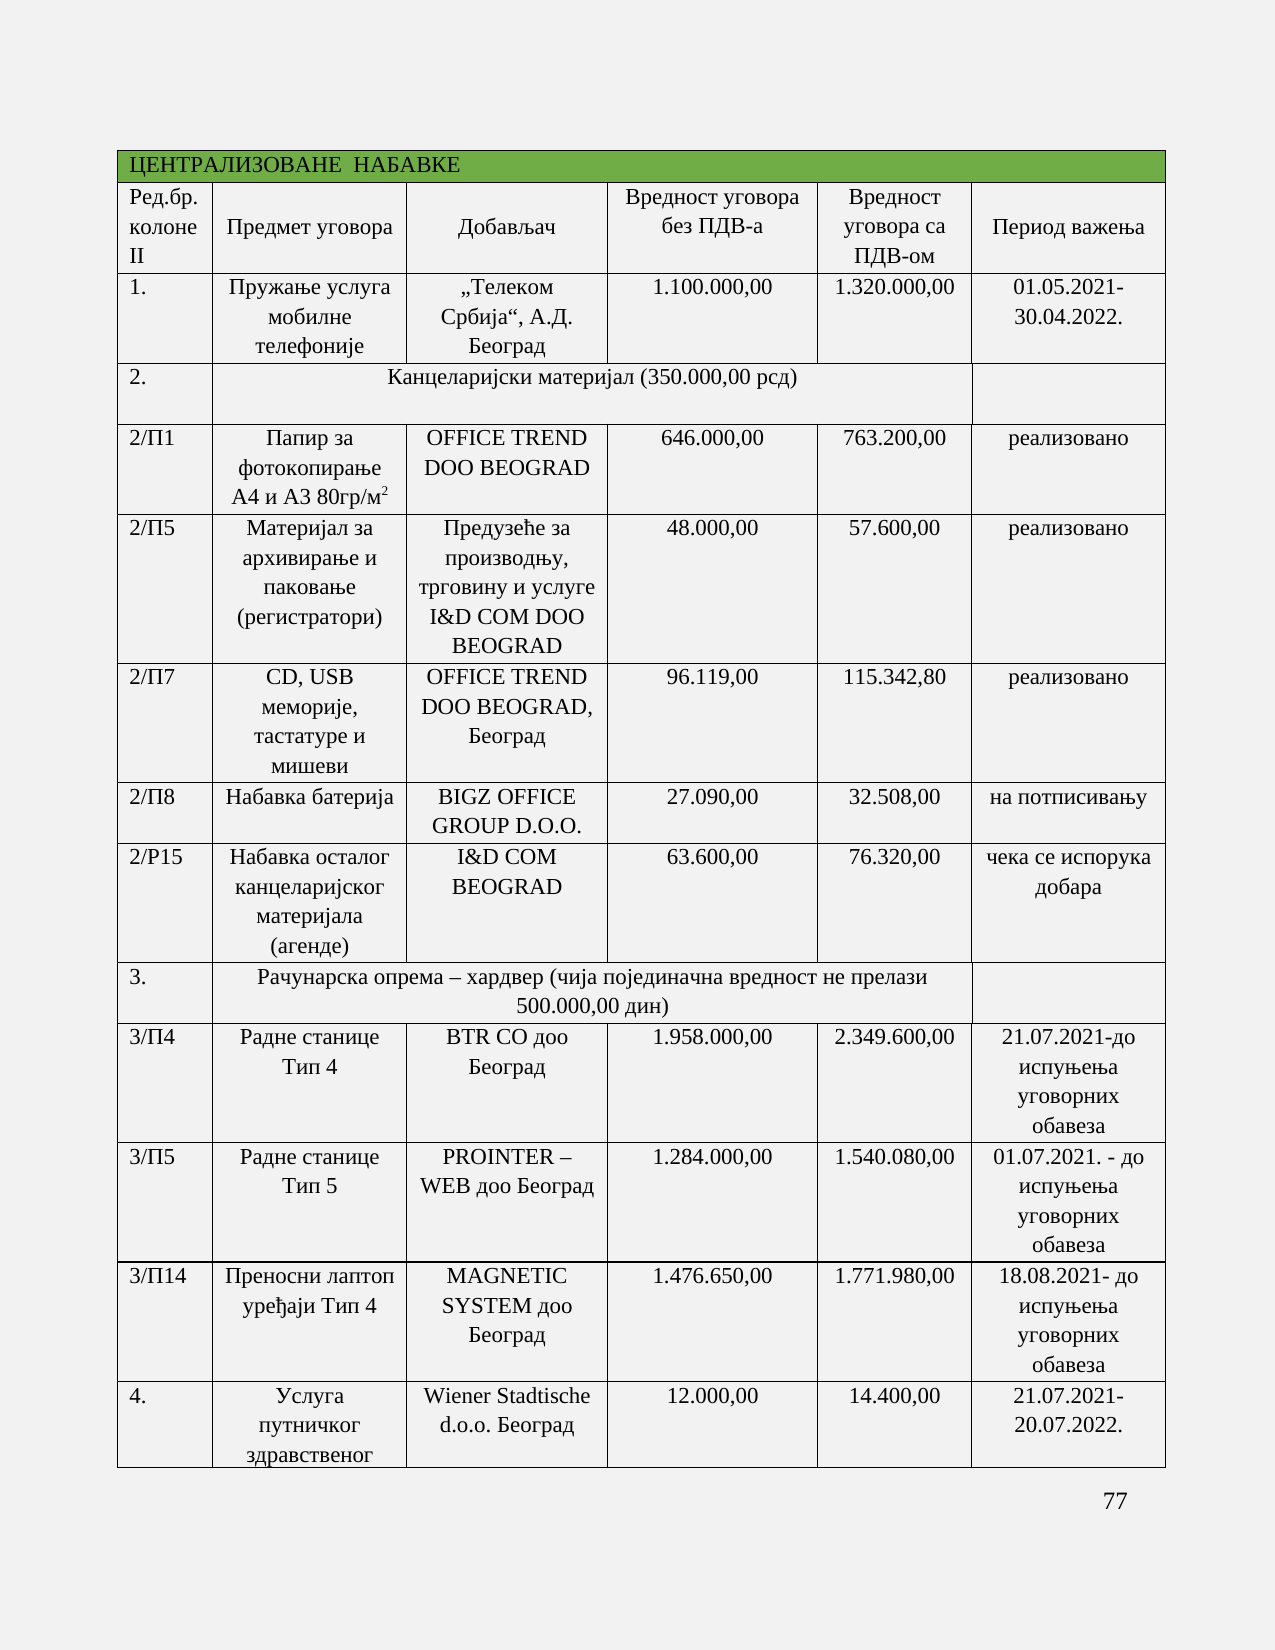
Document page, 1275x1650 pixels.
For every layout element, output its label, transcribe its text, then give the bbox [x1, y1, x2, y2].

table_cell 2/П5 [118, 515, 212, 662]
table_cell „Телеком Србија“, А.Д. Београд [407, 274, 607, 362]
table_cell BTR CO доо Београд [407, 1024, 607, 1142]
table_cell [973, 963, 1165, 1022]
table_cell Период важења [972, 183, 1165, 272]
table_cell 27.090,00 [608, 783, 817, 842]
table_cell CD, USB меморије, тастатуре и мишеви [213, 664, 406, 782]
table_cell Материјал за архивирање и паковање (регистратори) [213, 515, 406, 662]
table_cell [972, 1382, 1165, 1467]
table_cell Вредност уговора без ПДВ-а [608, 183, 817, 272]
table_cell 57.600,00 [818, 515, 971, 662]
table_cell Радне станице Тип 5 [213, 1143, 406, 1261]
table_cell 3/П5 [118, 1143, 212, 1261]
table_cell 76.320,00 [818, 844, 971, 962]
table_cell 1.958.000,00 [608, 1024, 817, 1142]
table_cell MAGNETIC SYSTEM доо Београд [407, 1263, 607, 1381]
table_cell 646.000,00 [608, 425, 817, 513]
table_cell 2/П8 [118, 783, 212, 842]
table_cell 21.07.2021-до испуњења уговорних обавеза [972, 1024, 1165, 1142]
table_cell 4. [118, 1382, 212, 1467]
table_cell 12.000,00 [608, 1382, 817, 1467]
table_cell 115.342,80 [818, 664, 971, 782]
table_cell Радне станице Тип 4 [213, 1024, 406, 1142]
table_cell 3. [118, 963, 212, 1022]
table_cell 32.508,00 [818, 783, 971, 842]
table_cell Набавка батерија [213, 783, 406, 842]
table_cell I&D COM BEOGRAD [407, 844, 607, 962]
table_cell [213, 1382, 406, 1467]
table_cell 2. [118, 364, 212, 423]
table_cell OFFICE TREND DOO BEOGRAD, Београд [407, 664, 607, 782]
table_cell 2/П7 [118, 664, 212, 782]
table_cell 2/П1 [118, 425, 212, 513]
table_cell 1. [118, 274, 212, 362]
table_cell Канцеларијски материјал (350.000,00 рсд) [213, 364, 972, 423]
table_cell 1.771.980,00 [818, 1263, 971, 1381]
table_cell реализовано [972, 664, 1165, 782]
table_cell Предмет уговора [213, 183, 406, 272]
table_cell Пружање услуга мобилне телефоније [213, 274, 406, 362]
table_cell 1.476.650,00 [608, 1263, 817, 1381]
table_cell 763.200,00 [818, 425, 971, 513]
table_cell 1.100.000,00 [608, 274, 817, 362]
table_cell 2.349.600,00 [818, 1024, 971, 1142]
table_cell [407, 1382, 607, 1467]
table_cell BIGZ OFFICE GROUP D.O.O. [407, 783, 607, 842]
table_cell Ред.бр. колоне II [118, 183, 212, 272]
table_cell Добављач [407, 183, 607, 272]
table_cell 1.540.080,00 [818, 1143, 971, 1261]
table_cell чека се испорука добара [972, 844, 1165, 962]
table_cell 14.400,00 [818, 1382, 971, 1467]
table_cell Предузеће за производњу, трговину и услуге I&D COM DOO BEOGRAD [407, 515, 607, 662]
table_cell реализовано [972, 515, 1165, 662]
table_cell 96.119,00 [608, 664, 817, 782]
table_cell 2/P15 [118, 844, 212, 962]
table_cell PROINTER – WEB доо Београд [407, 1143, 607, 1261]
table_cell Рачунарска опрема – хардвер (чија појединачна вредност не прелази 500.000,00 дин) [213, 963, 972, 1022]
table_cell OFFICE TREND DOO BEOGRAD [407, 425, 607, 513]
table_cell [973, 364, 1165, 423]
table_cell Вредност уговора са ПДВ-ом [818, 183, 971, 272]
table_cell Преносни лаптоп уређаји Тип 4 [213, 1263, 406, 1381]
table_cell 01.05.2021- 30.04.2022. [972, 274, 1165, 362]
table_cell 1.320.000,00 [818, 274, 971, 362]
table_cell Набавка осталог канцеларијског материјала (агенде) [213, 844, 406, 962]
table_cell 3/П4 [118, 1024, 212, 1142]
table_cell 63.600,00 [608, 844, 817, 962]
table_cell реализовано [972, 425, 1165, 513]
table_cell 1.284.000,00 [608, 1143, 817, 1261]
table_cell Папир за фотокопирање А4 и А3 80гр/м2 [213, 425, 406, 513]
table_cell на потписивању [972, 783, 1165, 842]
table_cell 18.08.2021- до испуњења уговорних обавеза [972, 1263, 1165, 1381]
table_cell 01.07.2021. - до испуњења уговорних обавеза [972, 1143, 1165, 1261]
table_cell 48.000,00 [608, 515, 817, 662]
table_cell 3/П14 [118, 1263, 212, 1381]
table_header ЦЕНТРАЛИЗОВАНЕ НАБАВКЕ [118, 151, 1165, 182]
